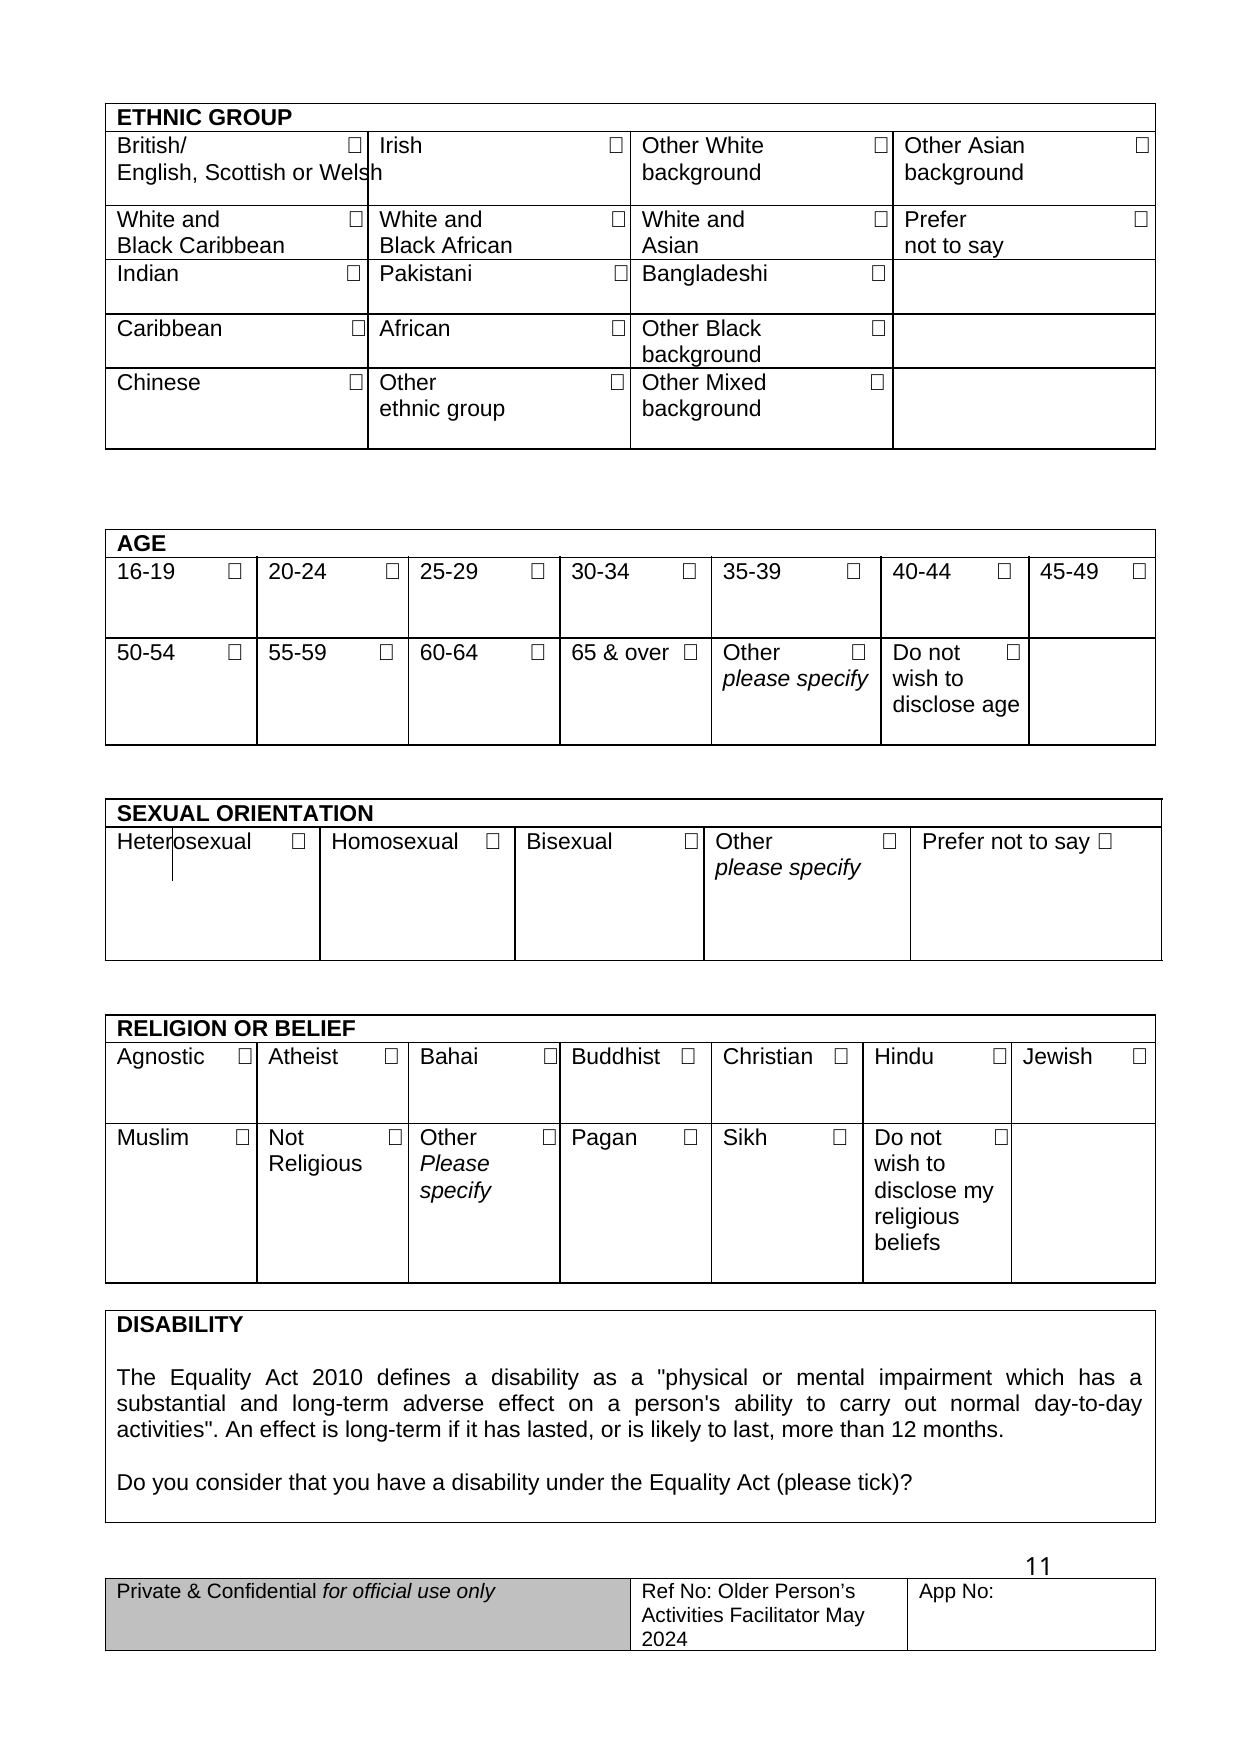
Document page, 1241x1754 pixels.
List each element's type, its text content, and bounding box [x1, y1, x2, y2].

table_header AGE [106, 530, 1155, 556]
table_cell 25-29  [409, 558, 559, 637]
table_cell Bisexual  [516, 828, 703, 959]
table_cell 35-39  [712, 558, 880, 637]
table_cell Buddhist  [561, 1043, 711, 1122]
table_cell [1030, 639, 1155, 744]
table_cell Bahai  [409, 1043, 559, 1122]
table_cell Irish  [369, 132, 630, 204]
table_cell Other Mixed  background [631, 369, 892, 448]
table_cell Hindu  [864, 1043, 1011, 1122]
table_cell Prefer  not to say [894, 206, 1155, 259]
table_cell Other  Please specify [409, 1124, 559, 1282]
table_header SEXUAL ORIENTATION [106, 800, 1161, 826]
table_cell Pagan  [561, 1124, 711, 1282]
table_cell Indian  [106, 260, 367, 313]
table_cell British/  English, Scottish or Welsh [106, 132, 367, 204]
table_cell 45-49  [1030, 558, 1155, 637]
table_cell [894, 315, 1155, 367]
table_cell White and  Black Caribbean [106, 206, 367, 259]
table_cell Bangladeshi  [631, 260, 892, 313]
table_cell 50-54  [106, 639, 256, 744]
table_cell Chinese  [106, 369, 367, 448]
table_header ETHNIC GROUP [106, 104, 1155, 131]
table_cell 65 & over  [561, 639, 711, 744]
table_cell 60-64  [409, 639, 559, 744]
table_cell Heterosexual  [106, 828, 319, 959]
table_cell Caribbean  [106, 315, 367, 367]
table_cell Other  please specify [705, 828, 910, 959]
table_cell [1012, 1124, 1155, 1282]
table_cell Other White  background [631, 132, 892, 204]
table_cell [894, 260, 1155, 313]
table_cell [894, 369, 1155, 448]
table_cell Other Asian  background [894, 132, 1155, 204]
table_header RELIGION OR BELIEF [106, 1016, 1155, 1042]
table_cell Homosexual  [321, 828, 514, 959]
table_cell 20-24  [258, 558, 408, 637]
table_cell Not  Religious [258, 1124, 408, 1282]
table_cell Other  please specify [712, 639, 880, 744]
table_cell 16-19  [106, 558, 256, 637]
table_header DISABILITY The Equality Act 2010 defines a disability as a "physical or mental impairment which has a substantial and long-term adverse effect on a person's ability to carry out normal day-to-day activities". An effect is long-term if it has lasted, or is likely to last, more than 12 months. Do you consider that you have a disability under the Equality Act (please tick)? [106, 1311, 1155, 1522]
table_cell Pakistani  [369, 260, 630, 313]
table_cell African  [369, 315, 630, 367]
table_cell 55-59  [258, 639, 408, 744]
table_cell Jewish  [1012, 1043, 1155, 1122]
table_cell Agnostic  [106, 1043, 256, 1122]
table_cell Prefer not to say  [911, 828, 1161, 959]
table_cell 30-34  [561, 558, 711, 637]
table_cell White and  Black African [369, 206, 630, 259]
table_cell Christian  [712, 1043, 862, 1122]
table_cell Other  ethnic group [369, 369, 630, 448]
table_cell White and  Asian [631, 206, 892, 259]
table_cell Muslim  [106, 1124, 256, 1282]
table_cell 40-44  [882, 558, 1028, 637]
table_cell Do not  wish to disclose age [882, 639, 1028, 744]
table_cell Do not  wish to disclose my religious beliefs [864, 1124, 1011, 1282]
table_cell Atheist  [258, 1043, 408, 1122]
table_cell Sikh  [712, 1124, 862, 1282]
table_cell Other Black  background [631, 315, 892, 367]
